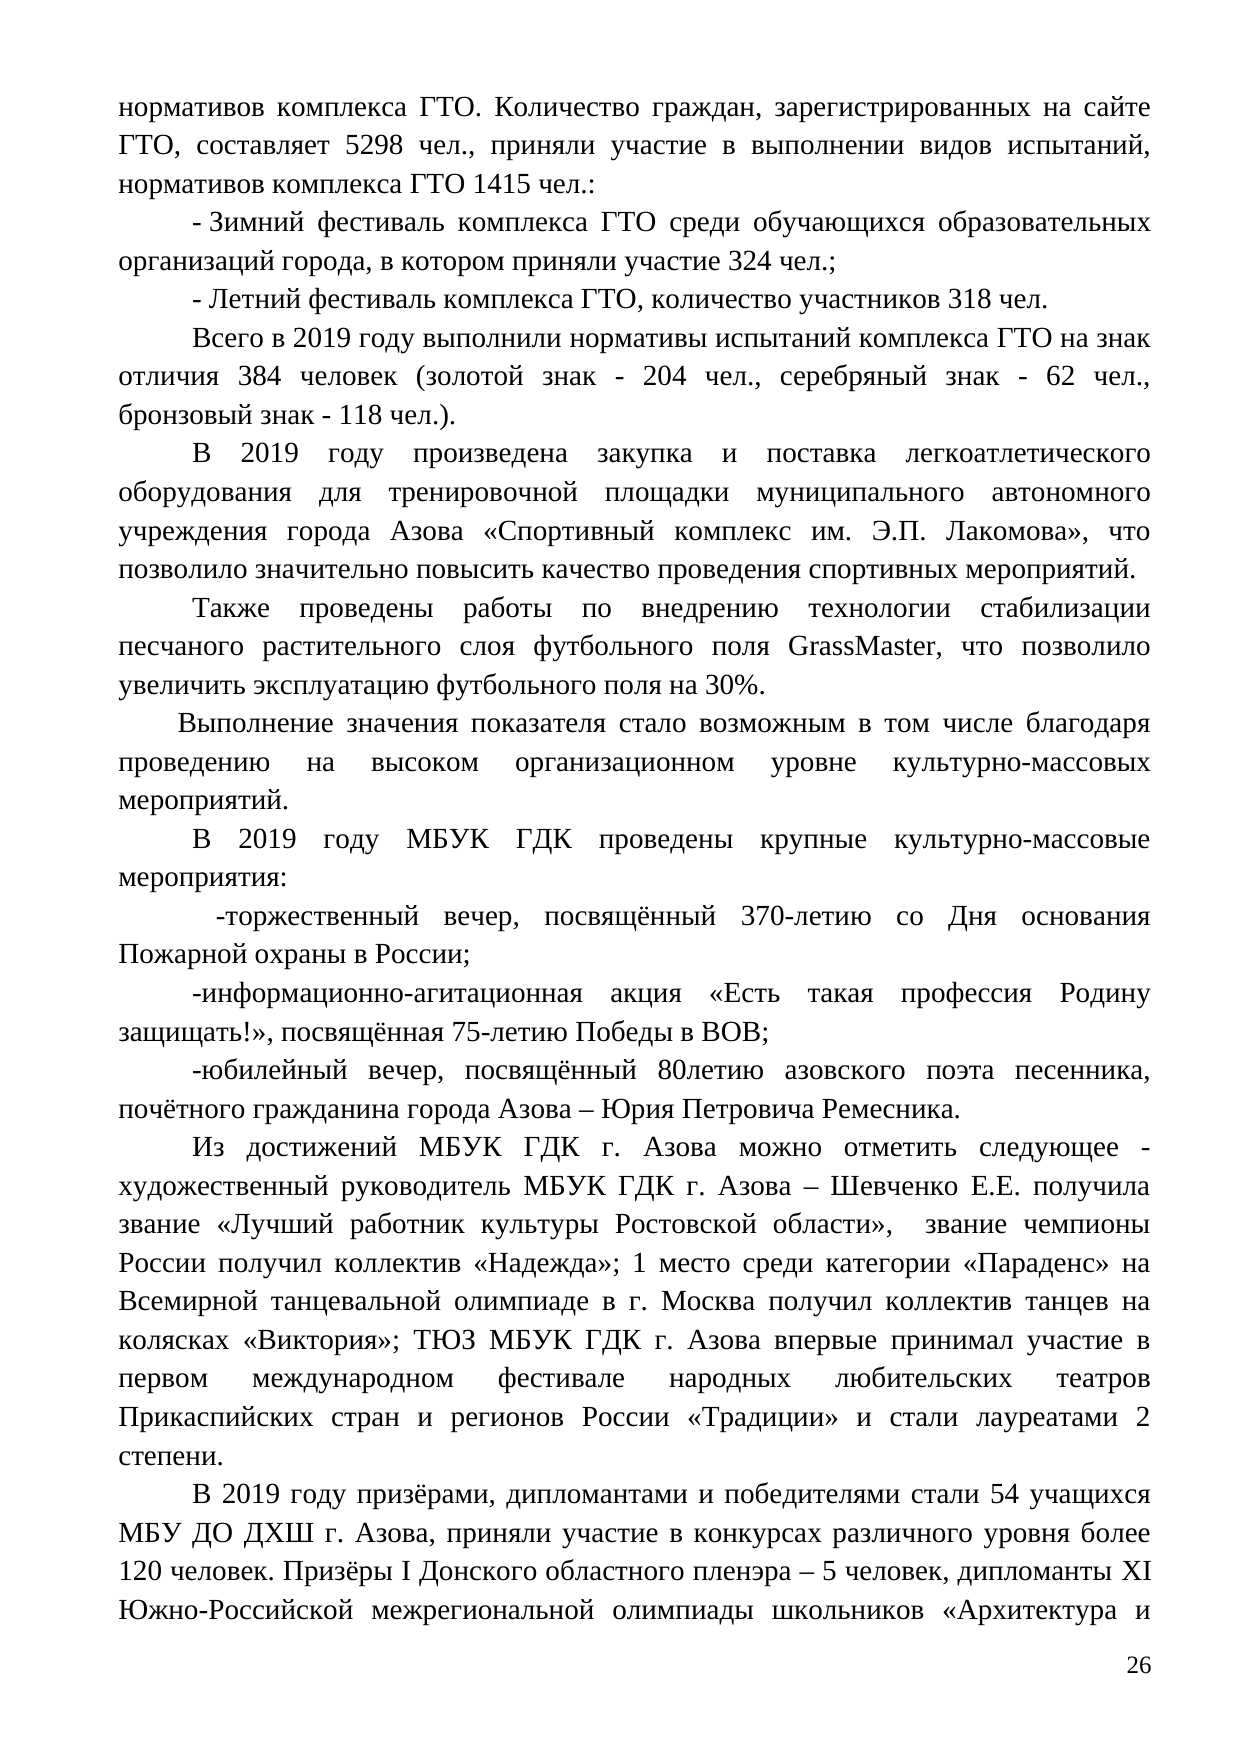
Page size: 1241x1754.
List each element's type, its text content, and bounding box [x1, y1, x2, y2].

text Выполнение значения показателя стало возможным в том числе благодаря проведению на высоком организационном уровне культурно-массовых мероприятий. [118, 705, 1152, 816]
text -торжественный вечер, посвящённый 370-летию со Дня основания Пожарной охраны в России; [118, 898, 1152, 970]
text - Зимний фестиваль комплекса ГТО среди обучающихся образовательных организаций города, в котором приняли участие 324 чел.; [118, 204, 1152, 276]
text В 2019 году МБУК ГДК проведены крупные культурно-массовые мероприятия: [118, 821, 1152, 893]
text Также проведены работы по внедрению технологии стабилизации песчаного растительного слоя футбольного поля GrassMaster, что позволило увеличить эксплуатацию футбольного поля на 30%. [118, 590, 1152, 700]
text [118, 89, 1152, 199]
text -юбилейный вечер, посвящённый 80летию азовского поэта песенника, почётного гражданина города Азова – Юрия Петровича Ремесника. [118, 1052, 1152, 1124]
text - Летний фестиваль комплекса ГТО, количество участников 318 чел. [118, 281, 1152, 315]
text В 2019 году произведена закупка и поставка легкоатлетического оборудования для тренировочной площадки муниципального автономного учреждения города Азова «Спортивный комплекс им. Э.П. Лакомова», что позволило значительно повысить качество проведения спортивных мероприятий. [118, 436, 1152, 585]
text Всего в 2019 году выполнили нормативы испытаний комплекса ГТО на знак отличия 384 человек (золотой знак - 204 чел., серебряный знак - 62 чел., бронзовый знак - 118 чел.). [118, 320, 1152, 431]
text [118, 1476, 1152, 1625]
text -информационно-агитационная акция «Есть такая профессия Родину защищать!», посвящённая 75-летию Победы в ВОВ; [118, 975, 1152, 1047]
text Из достижений МБУК ГДК г. Азова можно отметить следующее - художественный руководитель МБУК ГДК г. Азова – Шевченко Е.Е. получила звание «Лучший работник культуры Ростовской области», звание чемпионы России получил коллектив «Надежда»; 1 место среди категории «Параденс» на Всемирной танцевальной олимпиаде в г. Москва получил коллектив танцев на колясках «Виктория»; ТЮЗ МБУК ГДК г. Азова впервые принимал участие в первом международном фестивале народных любительских театров Прикаспийских стран и регионов России «Традиции» и стали лауреатами 2 степени. [118, 1129, 1152, 1471]
